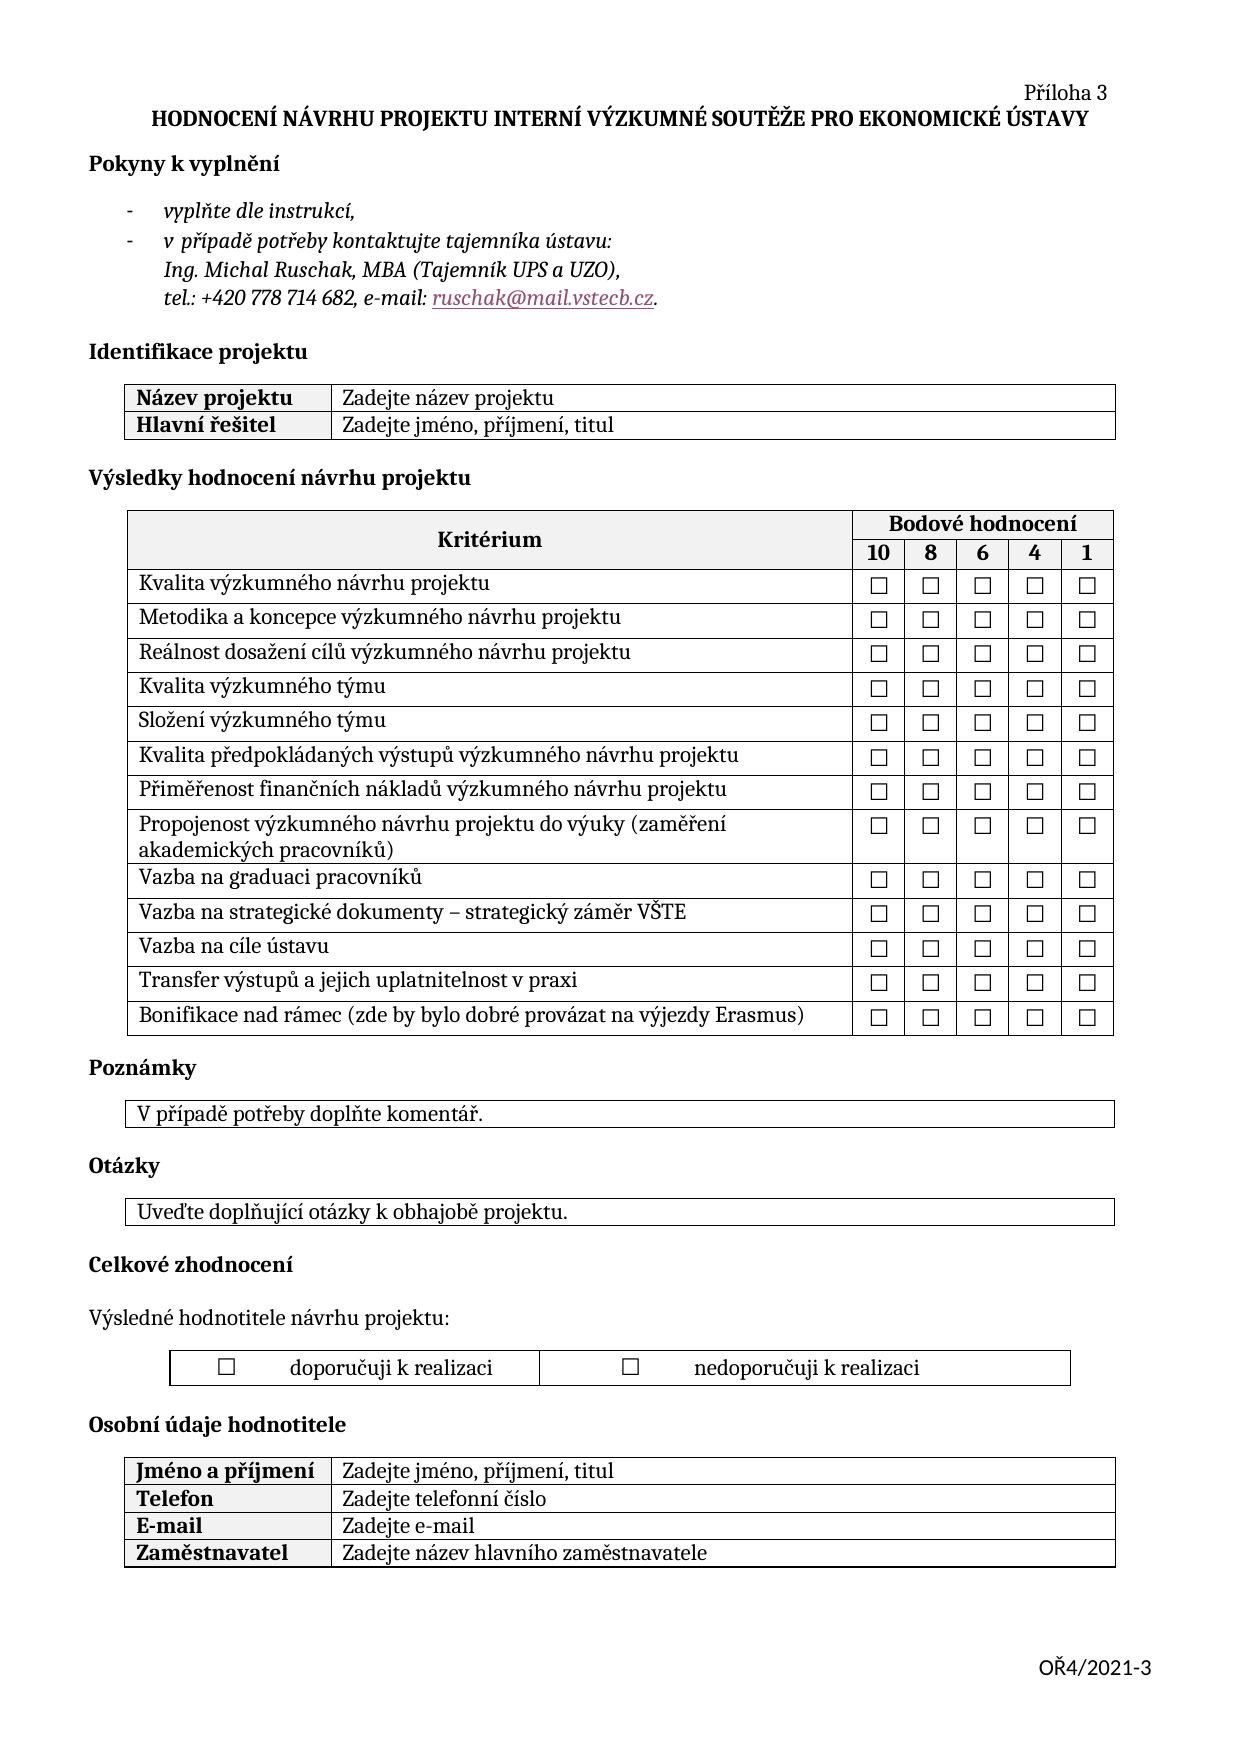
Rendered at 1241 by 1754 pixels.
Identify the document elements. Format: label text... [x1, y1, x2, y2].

table_cell Zaměstnavatel [125, 1540, 331, 1566]
table_header Jméno a příjmení [125, 1458, 331, 1484]
table_header doporučuji k realizaci [171, 1351, 539, 1384]
table_cell Hlavní řešitel [125, 412, 331, 438]
text HODNOCENÍ NÁVRHU PROJEKTU INTERNÍ VÝZKUMNÉ SOUTĚŽE PRO EKONOMICKÉ ÚSTAVY [89, 106, 1152, 132]
list v případě potřeby kontaktujte tajemníka ústavu: [126, 226, 1152, 254]
table_header Kritérium [128, 511, 852, 569]
table_cell Reálnost dosažení cílů výzkumného návrhu projektu [128, 639, 852, 672]
table_cell 6 [957, 540, 1008, 569]
text Otázky [89, 1153, 1152, 1179]
list tel.: +420 778 714 682, e-mail: ruschak@mail.vstecb.cz. [164, 285, 1152, 311]
table_cell Kvalita výzkumného návrhu projektu [128, 570, 852, 603]
table_cell Vazba na strategické dokumenty – strategický záměr VŠTE [128, 899, 852, 932]
table_cell 10 [853, 540, 904, 569]
table_cell Metodika a koncepce výzkumného návrhu projektu [128, 604, 852, 637]
table_cell 1 [1062, 540, 1113, 569]
list vyplňte dle instrukcí, [126, 196, 1152, 224]
table_cell Složení výzkumného týmu [128, 707, 852, 741]
text Osobní údaje hodnotitele [89, 1412, 1152, 1438]
table_cell Transfer výstupů a jejich uplatnitelnost v praxi [128, 967, 852, 1001]
text Pokyny k vyplnění [89, 151, 1152, 177]
table_cell Vazba na graduaci pracovníků [128, 864, 852, 897]
table_cell Kvalita výzkumného týmu [128, 673, 852, 706]
table_cell Přiměřenost finančních nákladů výzkumného návrhu projektu [128, 776, 852, 809]
table_cell Vazba na cíle ústavu [128, 933, 852, 966]
table_cell Kvalita předpokládaných výstupů výzkumného návrhu projektu [128, 742, 852, 775]
table_cell Telefon [125, 1485, 331, 1512]
table_header Bodové hodnocení [853, 511, 1113, 539]
text Identifikace projektu [89, 338, 1152, 365]
table_cell 4 [1009, 540, 1061, 569]
table_cell Propojenost výzkumného návrhu projektu do výuky (zaměření akademických pracovníků) [128, 810, 852, 863]
text Poznámky [89, 518, 1152, 1081]
table_header Název projektu [125, 385, 331, 411]
table_cell E-mail [125, 1513, 331, 1539]
table_cell Bonifikace nad rámec (zde by bylo dobré provázat na výjezdy Erasmus) [128, 1002, 852, 1035]
table_header nedoporučuji k realizaci [540, 1351, 1070, 1384]
text Celkové zhodnocení [89, 1251, 1152, 1278]
text Výsledky hodnocení návrhu projektu [89, 464, 1152, 491]
text Výsledné hodnotitele návrhu projektu: [89, 1305, 1152, 1331]
list Ing. Michal Ruschak, MBA (Tajemník UPS a UZO), [164, 257, 1152, 283]
table_cell 8 [905, 540, 956, 569]
